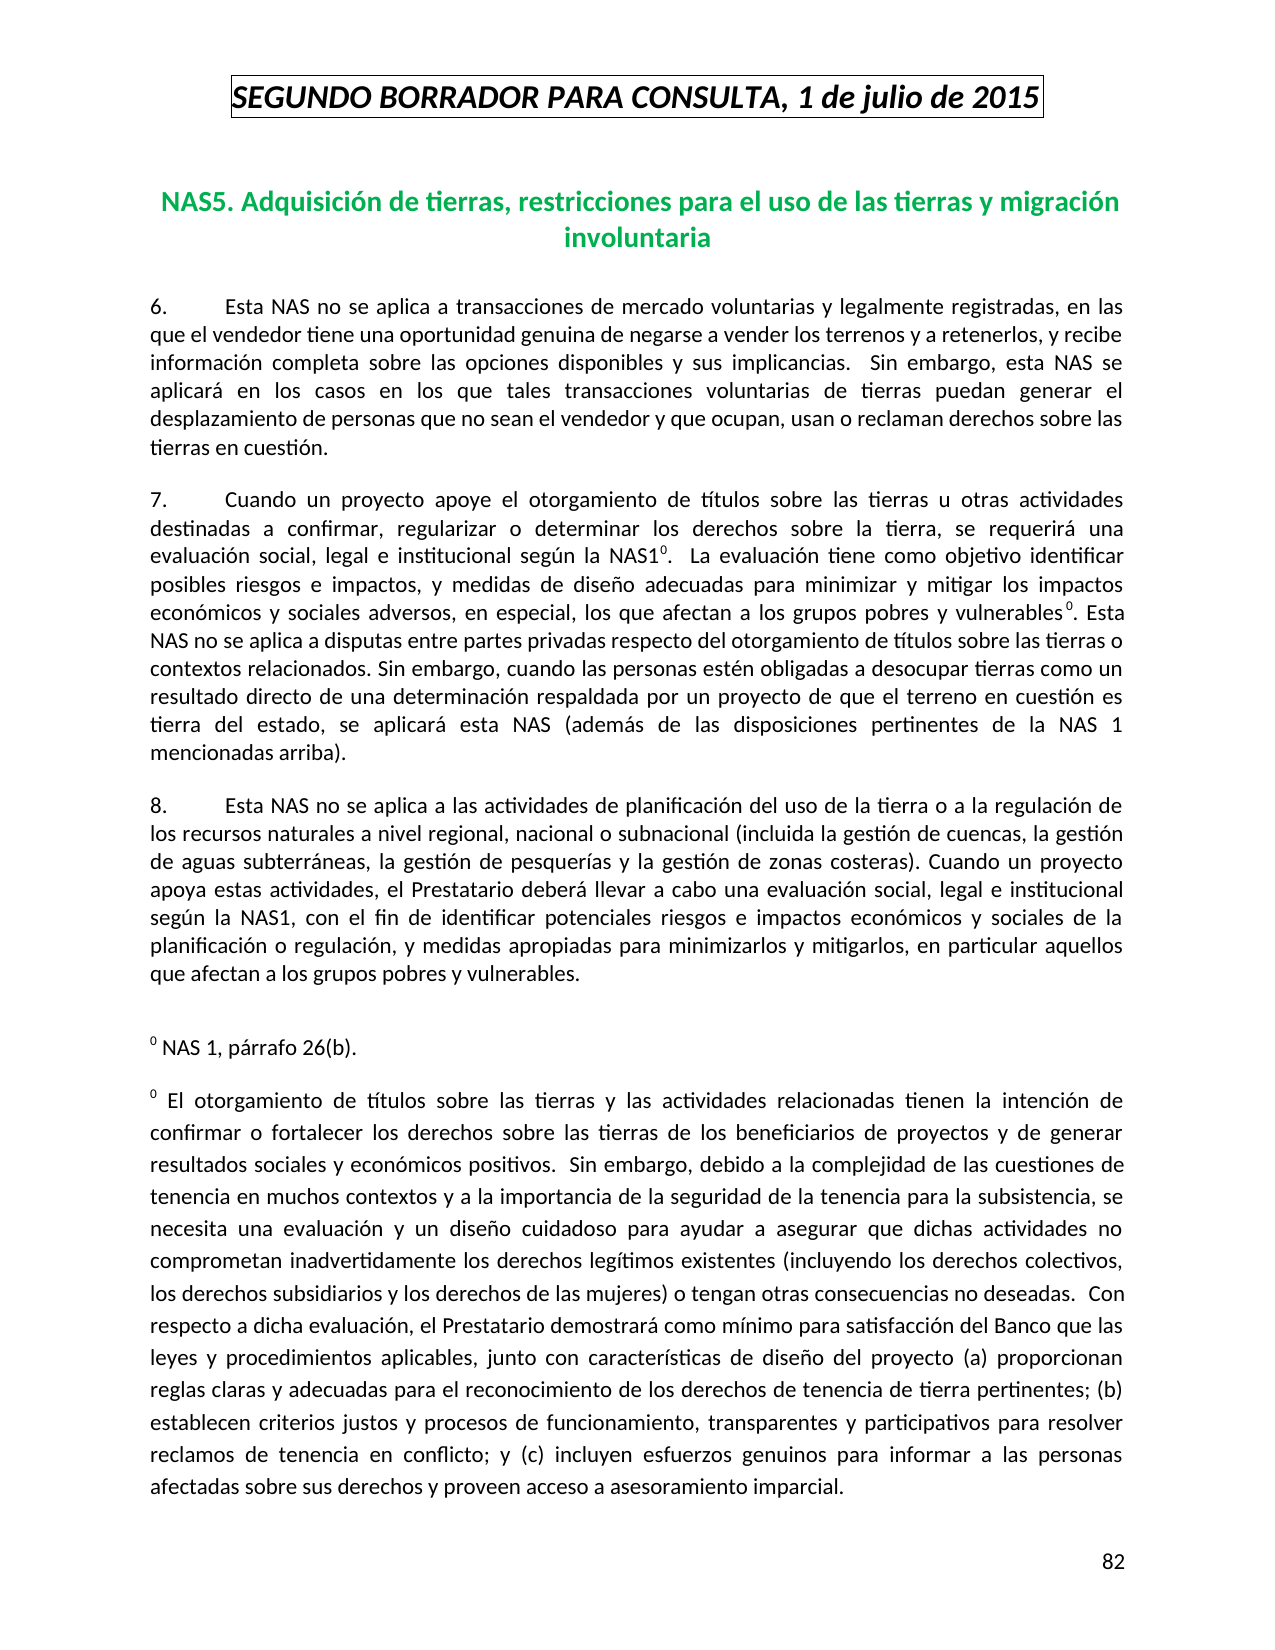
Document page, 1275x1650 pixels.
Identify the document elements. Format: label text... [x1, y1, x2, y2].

text Esta NAS no se aplica a transacciones de mercado voluntarias y legalmente registradas, en las que el vendedor tiene una oportunidad genuina de negarse a vender los terrenos y a retenerlos, y recibe información completa sobre las opciones disponibles y sus implicancias. Sin embargo, esta NAS se aplicará en los casos en los que tales transacciones voluntarias de tierras puedan generar el desplazamiento de personas que no sean el vendedor y que ocupan, usan o reclaman derechos sobre las tierras en cuestión. [150, 292, 1125, 461]
text Cuando un proyecto apoye el otorgamiento de títulos sobre las tierras u otras actividades destinadas a confirmar, regularizar o determinar los derechos sobre la tierra, se requerirá una evaluación social, legal e institucional según la NAS1. La evaluación tiene como objetivo identificar posibles riesgos e impactos, y medidas de diseño adecuadas para minimizar y mitigar los impactos económicos y sociales adversos, en especial, los que afectan a los grupos pobres y vulnerables. Esta NAS no se aplica a disputas entre partes privadas respecto del otorgamiento de títulos sobre las tierras o contextos relacionados. Sin embargo, cuando las personas estén obligadas a desocupar tierras como un resultado directo de una determinación respaldada por un proyecto de que el terreno en cuestión es tierra del estado, se aplicará esta NAS (además de las disposiciones pertinentes de la NAS 1 mencionadas arriba). [150, 486, 1125, 766]
text Esta NAS no se aplica a las actividades de planificación del uso de la tierra o a la regulación de los recursos naturales a nivel regional, nacional o subnacional (incluida la gestión de cuencas, la gestión de aguas subterráneas, la gestión de pesquerías y la gestión de zonas costeras). Cuando un proyecto apoya estas actividades, el Prestatario deberá llevar a cabo una evaluación social, legal e institucional según la NAS1, con el fin de identificar potenciales riesgos e impactos económicos y sociales de la planificación o regulación, y medidas apropiadas para minimizarlos y mitigarlos, en particular aquellos que afectan a los grupos pobres y vulnerables. [150, 791, 1125, 987]
